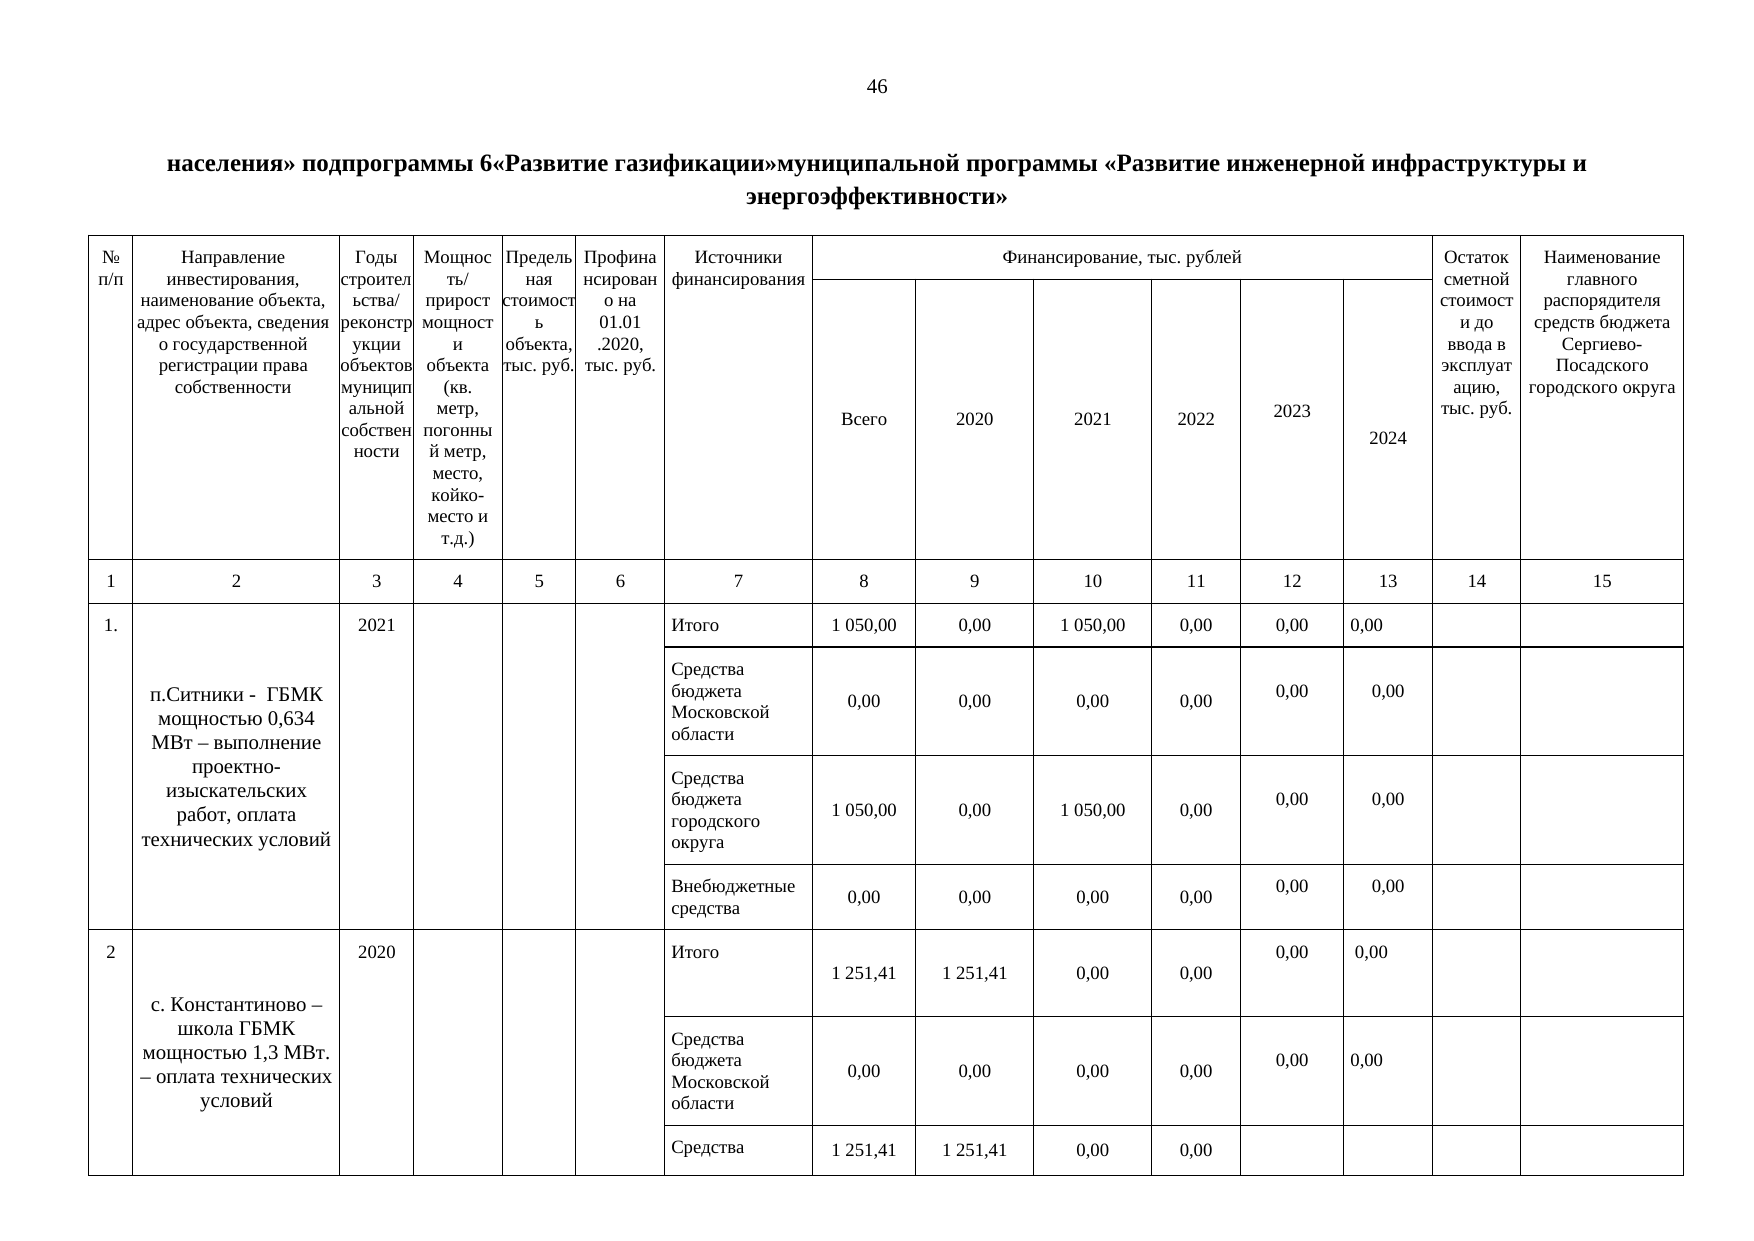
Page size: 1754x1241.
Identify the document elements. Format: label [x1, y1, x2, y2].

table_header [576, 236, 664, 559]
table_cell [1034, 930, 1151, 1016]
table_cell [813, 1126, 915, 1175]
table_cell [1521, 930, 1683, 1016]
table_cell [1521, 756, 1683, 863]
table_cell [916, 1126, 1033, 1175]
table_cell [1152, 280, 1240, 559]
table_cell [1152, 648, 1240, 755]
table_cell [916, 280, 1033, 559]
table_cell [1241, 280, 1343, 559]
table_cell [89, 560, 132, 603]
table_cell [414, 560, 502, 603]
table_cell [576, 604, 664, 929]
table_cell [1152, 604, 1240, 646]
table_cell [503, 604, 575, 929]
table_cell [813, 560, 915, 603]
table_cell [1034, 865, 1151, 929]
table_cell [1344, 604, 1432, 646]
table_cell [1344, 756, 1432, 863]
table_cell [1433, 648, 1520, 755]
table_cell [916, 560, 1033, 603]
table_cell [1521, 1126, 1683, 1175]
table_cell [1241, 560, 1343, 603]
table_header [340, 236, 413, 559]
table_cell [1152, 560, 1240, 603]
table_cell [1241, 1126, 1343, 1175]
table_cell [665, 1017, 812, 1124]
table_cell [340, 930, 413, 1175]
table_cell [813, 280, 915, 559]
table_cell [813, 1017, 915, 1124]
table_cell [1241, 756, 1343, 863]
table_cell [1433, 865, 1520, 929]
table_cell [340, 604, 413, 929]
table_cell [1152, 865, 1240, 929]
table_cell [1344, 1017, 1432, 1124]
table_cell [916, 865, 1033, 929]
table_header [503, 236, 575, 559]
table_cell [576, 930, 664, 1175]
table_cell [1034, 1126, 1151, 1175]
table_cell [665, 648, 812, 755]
text [118, 148, 1636, 209]
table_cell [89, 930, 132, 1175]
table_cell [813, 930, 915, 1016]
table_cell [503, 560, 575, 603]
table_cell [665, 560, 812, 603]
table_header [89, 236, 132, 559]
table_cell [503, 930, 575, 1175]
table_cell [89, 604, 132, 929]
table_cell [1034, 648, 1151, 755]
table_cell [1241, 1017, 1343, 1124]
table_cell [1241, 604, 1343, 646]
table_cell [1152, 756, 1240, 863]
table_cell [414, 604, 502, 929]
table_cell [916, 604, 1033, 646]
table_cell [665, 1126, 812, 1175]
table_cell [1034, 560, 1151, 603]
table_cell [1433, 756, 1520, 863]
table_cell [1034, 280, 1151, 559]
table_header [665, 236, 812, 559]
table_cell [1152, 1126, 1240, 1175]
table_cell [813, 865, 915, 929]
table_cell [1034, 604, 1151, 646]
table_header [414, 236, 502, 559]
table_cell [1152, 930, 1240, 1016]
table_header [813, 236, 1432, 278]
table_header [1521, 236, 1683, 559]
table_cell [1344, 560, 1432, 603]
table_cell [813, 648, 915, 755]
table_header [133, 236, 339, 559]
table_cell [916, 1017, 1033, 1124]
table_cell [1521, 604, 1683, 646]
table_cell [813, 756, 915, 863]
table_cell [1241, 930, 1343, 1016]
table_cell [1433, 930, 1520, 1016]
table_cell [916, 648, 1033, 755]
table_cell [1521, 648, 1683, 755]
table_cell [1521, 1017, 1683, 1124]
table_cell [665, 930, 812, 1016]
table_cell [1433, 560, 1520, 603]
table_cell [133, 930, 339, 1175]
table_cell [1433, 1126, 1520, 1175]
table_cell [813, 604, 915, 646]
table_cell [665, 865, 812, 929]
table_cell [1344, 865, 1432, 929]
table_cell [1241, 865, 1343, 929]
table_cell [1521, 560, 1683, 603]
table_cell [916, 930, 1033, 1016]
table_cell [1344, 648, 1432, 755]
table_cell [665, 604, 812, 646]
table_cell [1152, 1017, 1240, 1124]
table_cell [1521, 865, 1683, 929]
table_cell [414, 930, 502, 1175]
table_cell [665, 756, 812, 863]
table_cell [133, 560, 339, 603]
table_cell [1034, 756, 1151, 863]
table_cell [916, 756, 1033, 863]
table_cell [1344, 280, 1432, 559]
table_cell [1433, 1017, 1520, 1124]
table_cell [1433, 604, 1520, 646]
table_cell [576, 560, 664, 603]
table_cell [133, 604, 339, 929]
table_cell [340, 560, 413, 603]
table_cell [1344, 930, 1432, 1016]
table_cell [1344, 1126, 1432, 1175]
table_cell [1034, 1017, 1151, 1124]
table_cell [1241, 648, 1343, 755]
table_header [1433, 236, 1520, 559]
